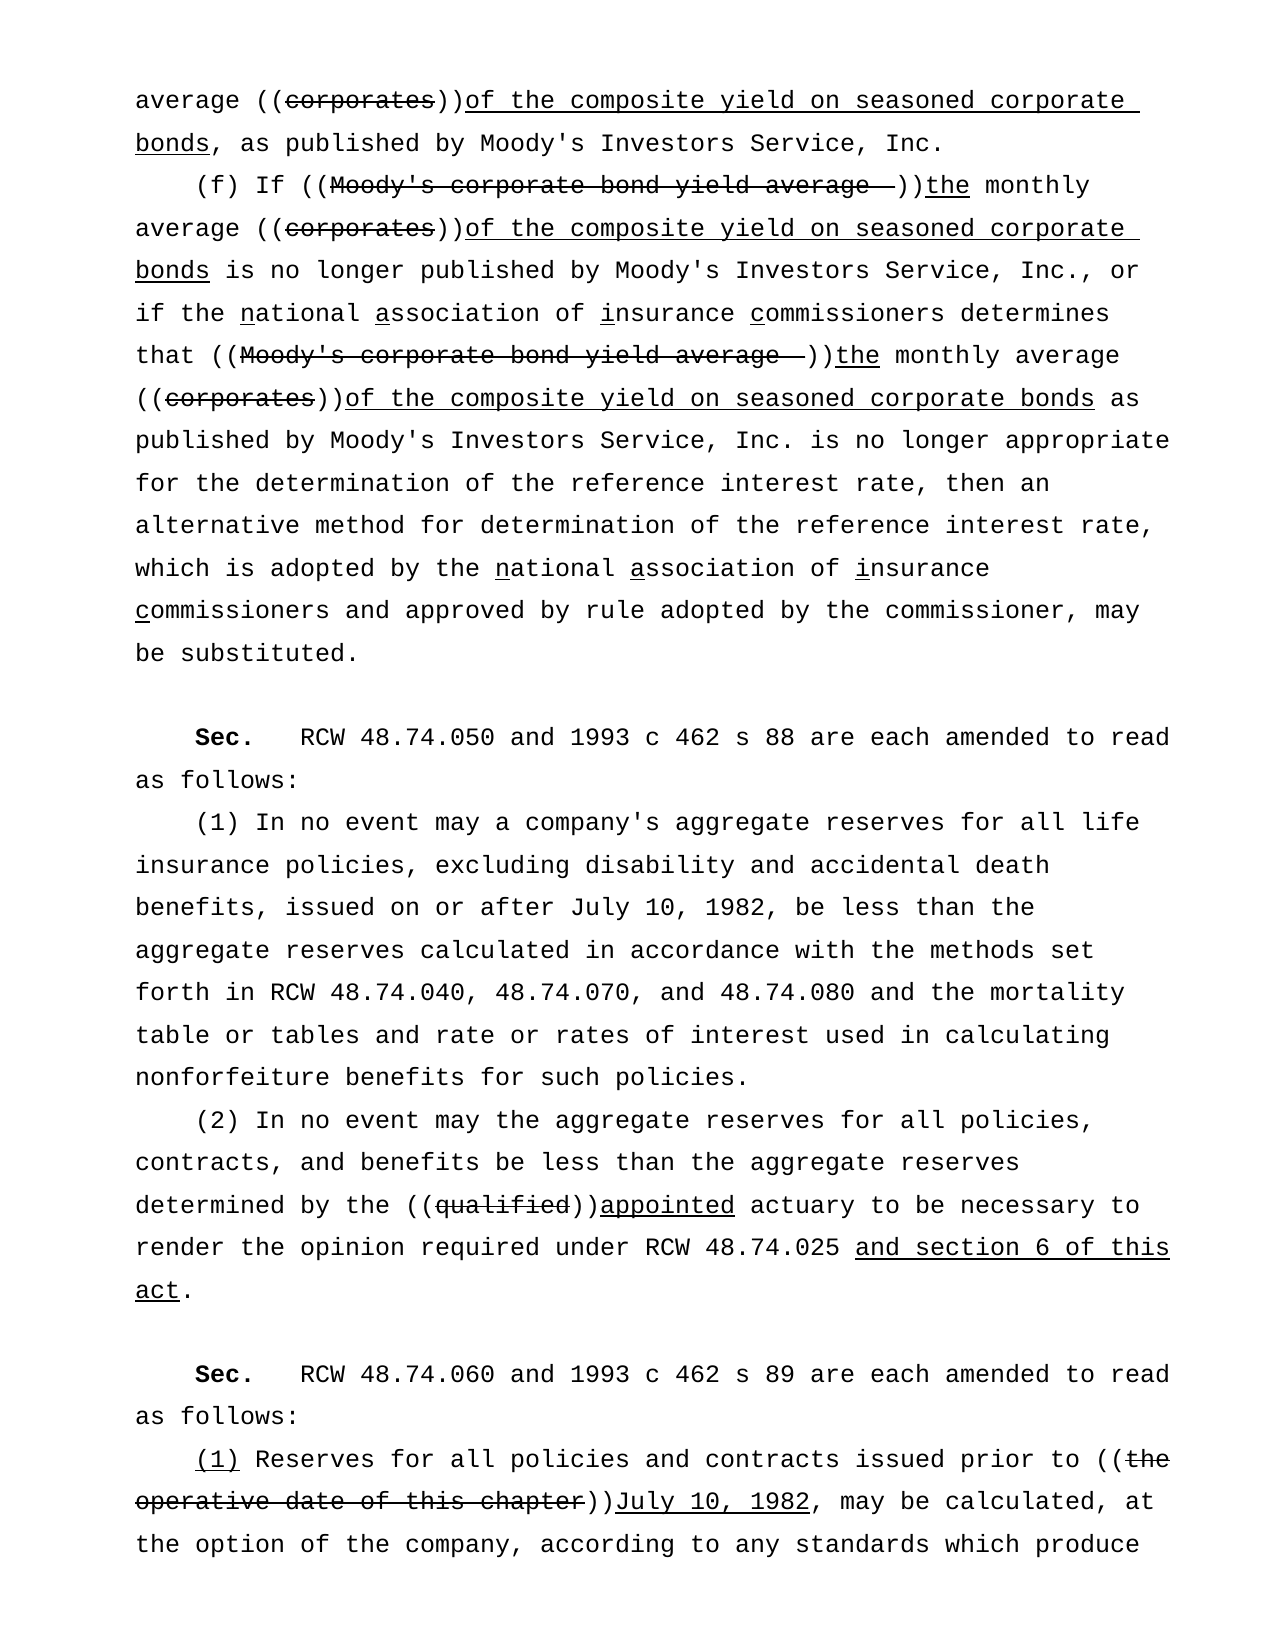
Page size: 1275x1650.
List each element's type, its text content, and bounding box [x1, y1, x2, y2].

text Sec. RCW 48.74.060 and 1993 c 462 s 89 are each amended to read as follows: [135, 1348, 1170, 1433]
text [135, 1433, 1170, 1561]
text (f) If ((Moody's corporate bond yield average—))the monthly average ((corporates))of the composite yield on seasoned corporate bonds is no longer published by Moody's Investors Service, Inc., or if the national association of insurance commissioners determines that ((Moody's corporate bond yield average—))the monthly average ((corporates))of the composite yield on seasoned corporate bonds as published by Moody's Investors Service, Inc. is no longer appropriate for the determination of the reference interest rate, then an alternative method for determination of the reference interest rate, which is adopted by the national association of insurance commissioners and approved by rule adopted by the commissioner, may be substituted. [135, 160, 1170, 670]
text Sec. RCW 48.74.050 and 1993 c 462 s 88 are each amended to read as follows: [135, 712, 1170, 797]
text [135, 75, 1170, 160]
text (2) In no event may the aggregate reserves for all policies, contracts, and benefits be less than the aggregate reserves determined by the ((qualified))appointed actuary to be necessary to render the opinion required under RCW 48.74.025 and section 6 of this act. [135, 1094, 1170, 1307]
text (1) In no event may a company's aggregate reserves for all life insurance policies, excluding disability and accidental death benefits, issued on or after July 10, 1982, be less than the aggregate reserves calculated in accordance with the methods set forth in RCW 48.74.040, 48.74.070, and 48.74.080 and the mortality table or tables and rate or rates of interest used in calculating nonforfeiture benefits for such policies. [135, 797, 1170, 1094]
